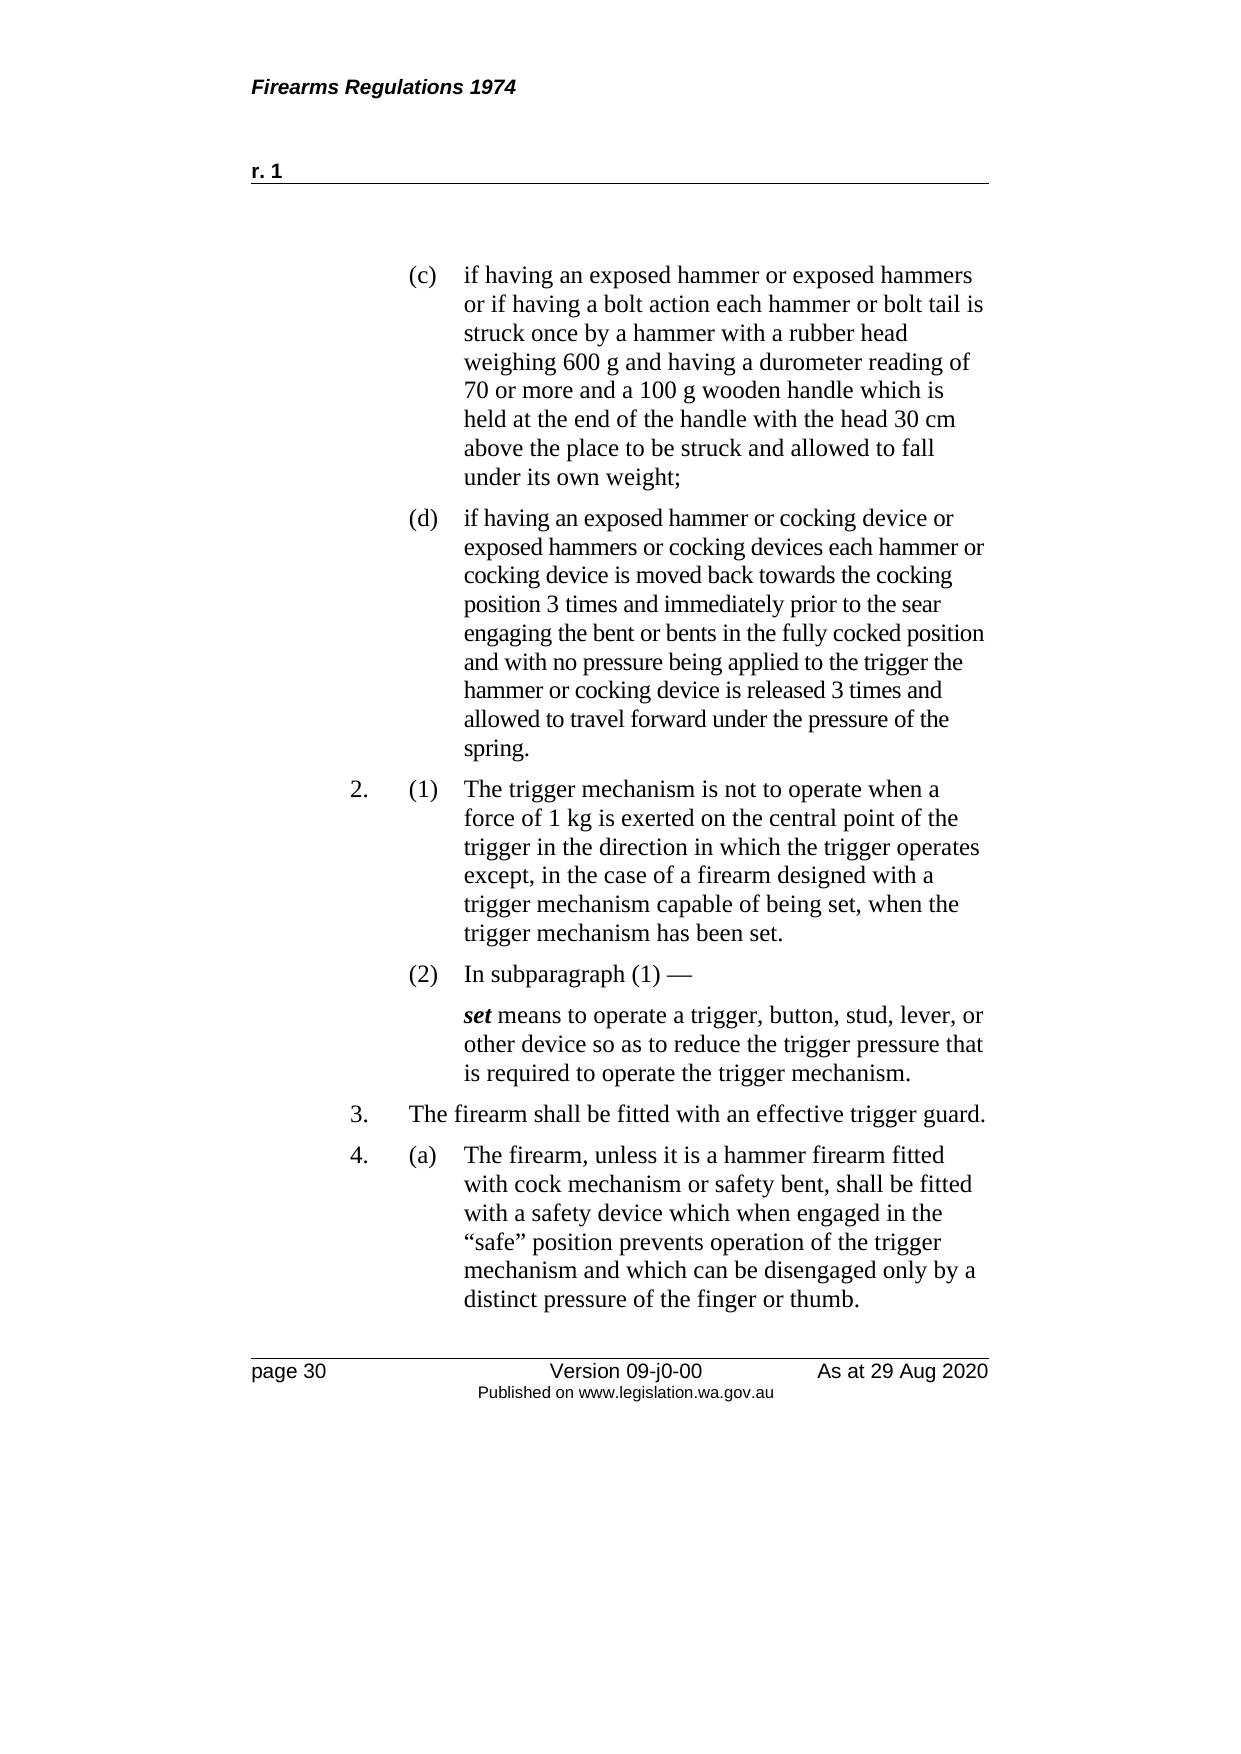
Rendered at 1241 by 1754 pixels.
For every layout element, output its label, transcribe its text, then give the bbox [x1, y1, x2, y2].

table_cell 2. (1) The trigger mechanism is not to operate when a force of 1 kg is exerted on the central point of the trigger in the direction in which the trigger operates except, in the case of a firearm designed with a trigger mechanism capable of being set, when the trigger mechanism has been set. [339, 762, 1001, 947]
table_cell (2) In subparagraph (1) — [339, 947, 1001, 988]
table_cell 3. The firearm shall be fitted with an effective trigger guard. [339, 1087, 1001, 1128]
table_cell (d) if having an exposed hammer or cocking device or exposed hammers or cocking devices each hammer or cocking device is moved back towards the cocking position 3 times and immediately prior to the sear engaging the bent or bents in the fully cocked position and with no pressure being applied to the trigger the hammer or cocking device is released 3 times and allowed to travel forward under the pressure of the spring. [339, 491, 1001, 762]
table_cell 4. (a) The firearm, unless it is a hammer firearm fitted with cock mechanism or safety bent, shall be fitted with a safety device which when engaged in the “safe” position prevents operation of the trigger mechanism and which can be disengaged only by a distinct pressure of the finger or thumb. [339, 1128, 1001, 1313]
table_cell (c) if having an exposed hammer or exposed hammers or if having a bolt action each hammer or bolt tail is struck once by a hammer with a rubber head weighing 600 g and having a durometer reading of 70 or more and a 100 g wooden handle which is held at the end of the handle with the head 30 cm above the place to be struck and allowed to fall under its own weight; [339, 248, 1001, 491]
table_cell set means to operate a trigger, button, stud, lever, or other device so as to reduce the trigger pressure that is required to operate the trigger mechanism. [339, 988, 1001, 1087]
